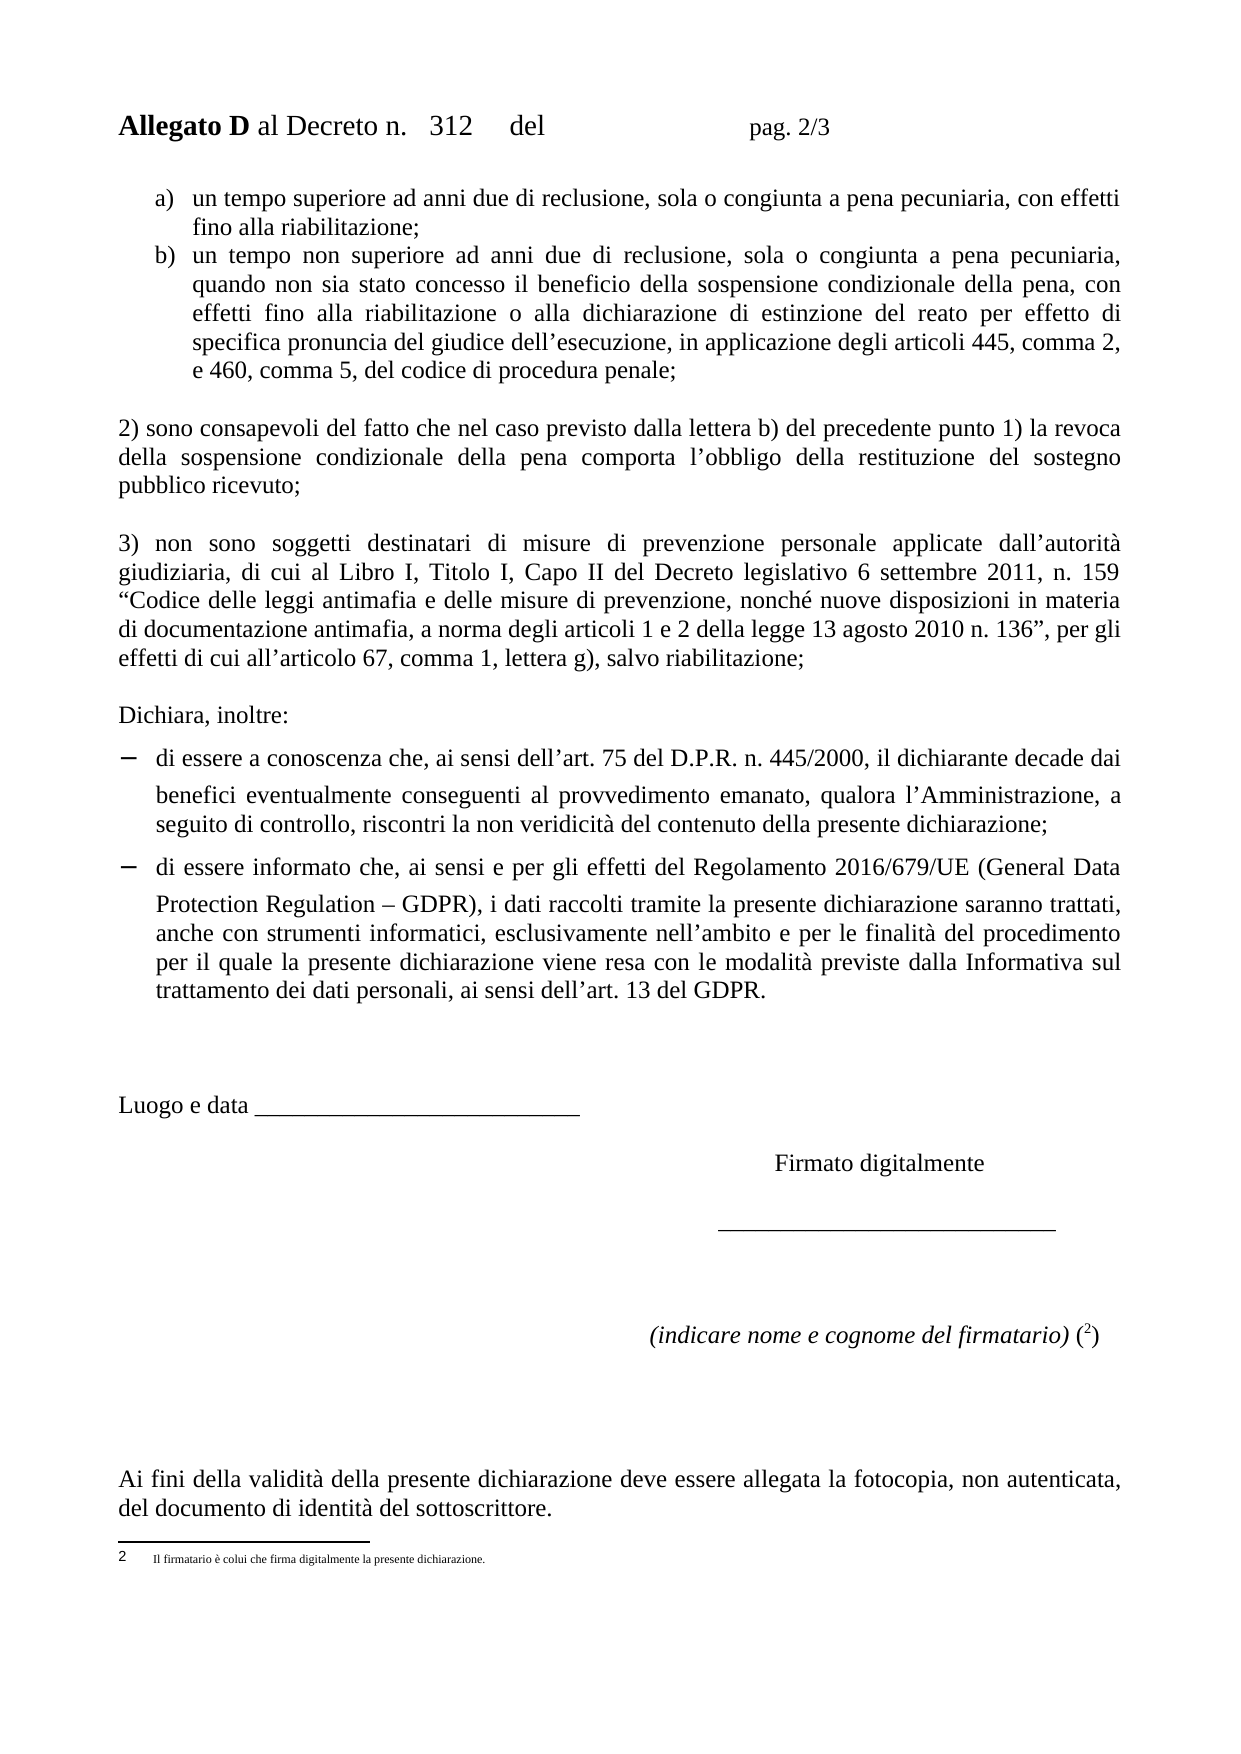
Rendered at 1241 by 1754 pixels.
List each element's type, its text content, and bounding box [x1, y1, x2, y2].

text 3) non sono soggetti destinatari di misure di prevenzione personale applicate dall’autorità giudiziaria, di cui al Libro I, Titolo I, Capo II del Decreto legislativo 6 settembre 2011, n. 159 “Codice delle leggi antimafia e delle misure di prevenzione, nonché nuove disposizioni in materia di documentazione antimafia, a norma degli articoli 1 e 2 della legge 13 agosto 2010 n. 136”, per gli effetti di cui all’articolo 67, comma 1, lettera g), salvo riabilitazione; [118, 528, 1122, 672]
text Firmato digitalmente [118, 1148, 1122, 1177]
text ___________________________ [118, 1205, 1122, 1234]
text Luogo e data __________________________ [118, 1090, 1122, 1119]
list un tempo non superiore ad anni due di reclusione, sola o congiunta a pena pecuniaria, quando non sia stato concesso il beneficio della sospensione condizionale della pena, con effetti fino alla riabilitazione o alla dichiarazione di estinzione del reato per effetto di specifica pronuncia del giudice dell’esecuzione, in applicazione degli articoli 445, comma 2, e 460, comma 5, del codice di procedura penale; [154, 240, 1122, 384]
list di essere informato che, ai sensi e per gli effetti del Regolamento 2016/679/UE (General Data Protection Regulation – GDPR), i dati raccolti tramite la presente dichiarazione saranno trattati, anche con strumenti informatici, esclusivamente nell’ambito e per le finalità del procedimento per il quale la presente dichiarazione viene resa con le modalità previste dalla Informativa sul trattamento dei dati personali, ai sensi dell’art. 13 del GDPR. [118, 838, 1122, 1004]
list di essere a conoscenza che, ai sensi dell’art. 75 del D.P.R. n. 445/2000, il dichiarante decade dai benefici eventualmente conseguenti al provvedimento emanato, qualora l’Amministrazione, a seguito di controllo, riscontri la non veridicità del contenuto della presente dichiarazione; [118, 729, 1122, 838]
text 2) sono consapevoli del fatto che nel caso previsto dalla lettera b) del precedente punto 1) la revoca della sospensione condizionale della pena comporta l’obbligo della restituzione del sostegno pubblico ricevuto; [118, 413, 1122, 499]
text Dichiara, inoltre: [118, 700, 1122, 729]
text Ai fini della validità della presente dichiarazione deve essere allegata la fotocopia, non autenticata, del documento di identità del sottoscrittore. [118, 1464, 1122, 1522]
list un tempo superiore ad anni due di reclusione, sola o congiunta a pena pecuniaria, con effetti fino alla riabilitazione; [154, 183, 1122, 240]
text (indicare nome e cognome del firmatario) () [118, 1320, 1122, 1349]
